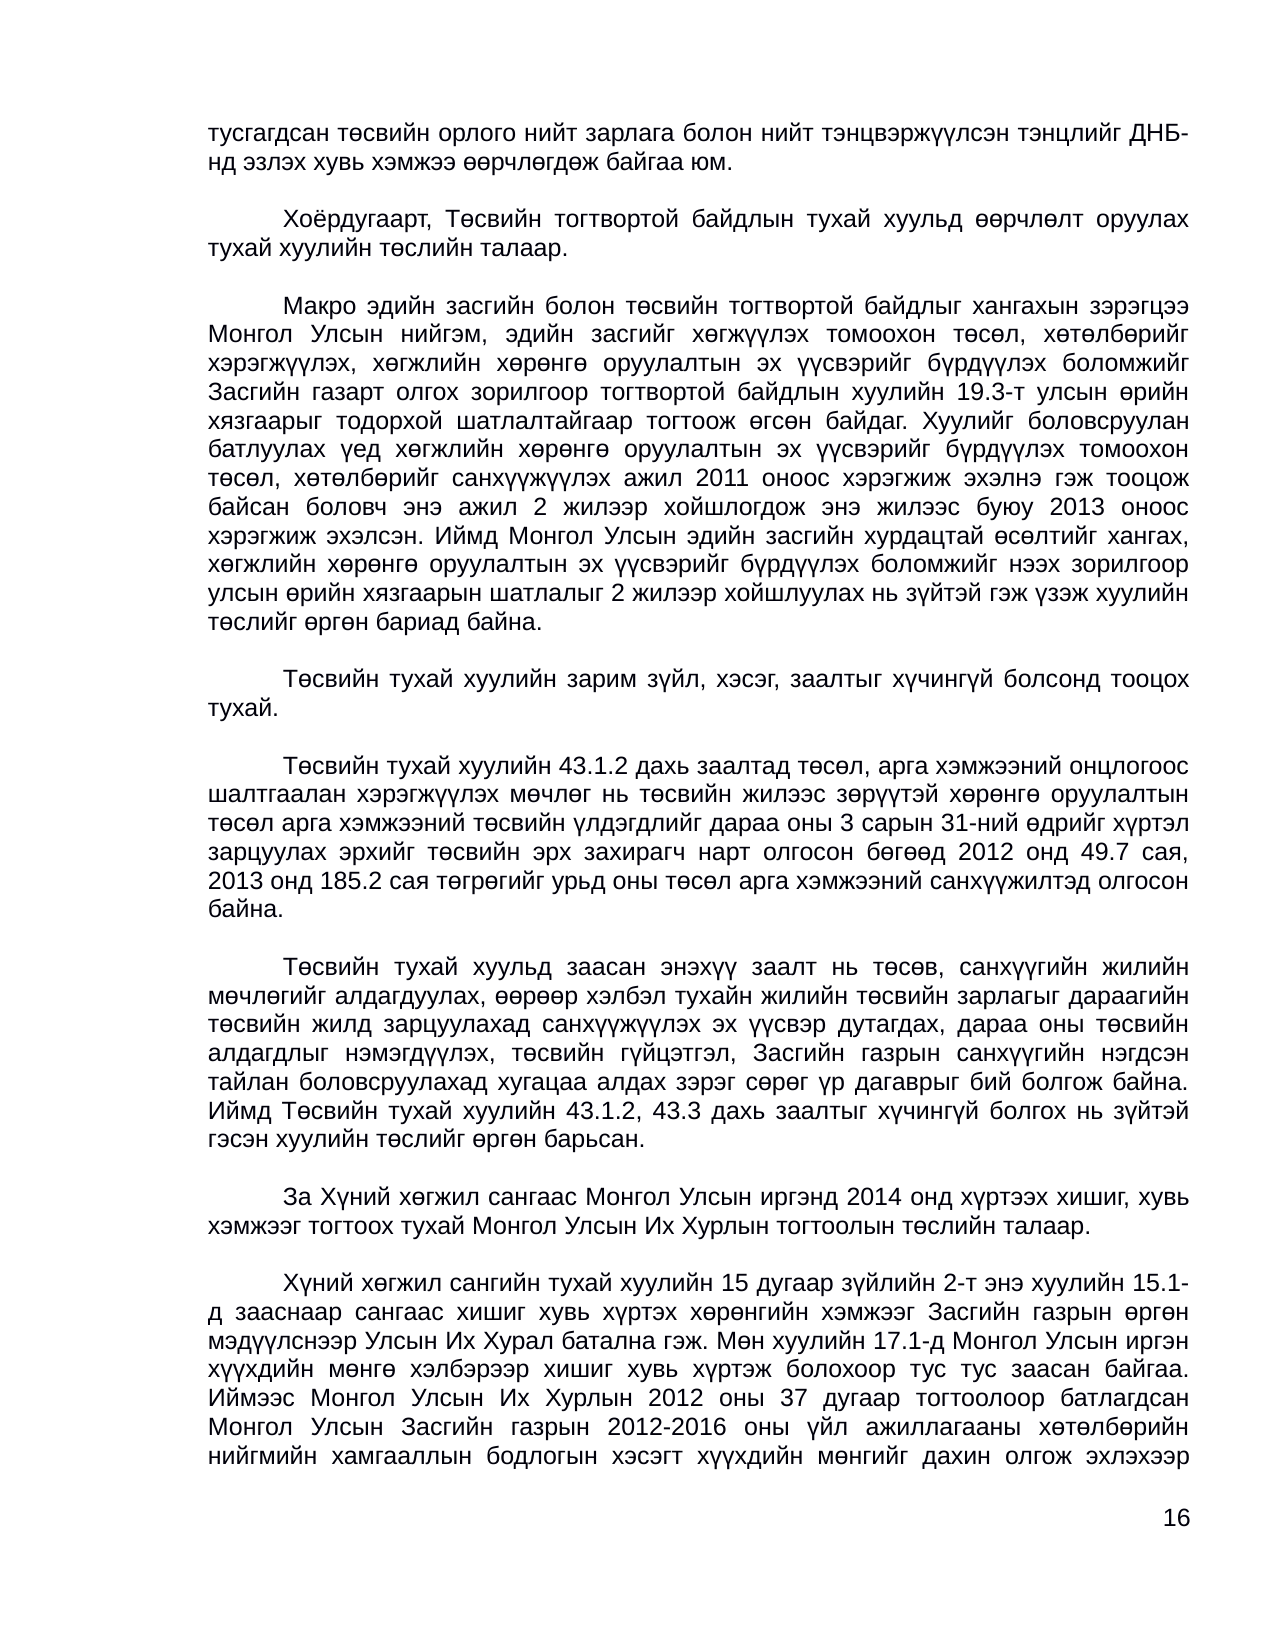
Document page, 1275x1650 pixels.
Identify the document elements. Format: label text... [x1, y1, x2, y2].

text Төсвийн тухай хуулийн зарим зүйл, хэсэг, заалтыг хүчингүй болсонд тооцох тухай. [208, 664, 1190, 722]
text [208, 118, 1190, 176]
text Хоёрдугаарт, Төсвийн тогтвортой байдлын тухай хуульд өөрчлөлт оруулах тухай хуулийн төслийн талаар. [208, 204, 1190, 262]
text За Хүний хөгжил сангаас Монгол Улсын иргэнд 2014 онд хүртээх хишиг, хувь хэмжээг тогтоох тухай Монгол Улсын Их Хурлын тогтоолын төслийн талаар. [208, 1182, 1190, 1239]
text Төсвийн тухай хуульд заасан энэхүү заалт нь төсөв, санхүүгийн жилийн мөчлөгийг алдагдуулах, өөрөөр хэлбэл тухайн жилийн төсвийн зарлагыг дараагийн төсвийн жилд зарцуулахад санхүүжүүлэх эх үүсвэр дутагдах, дараа оны төсвийн алдагдлыг нэмэгдүүлэх, төсвийн гүйцэтгэл, Засгийн газрын санхүүгийн нэгдсэн тайлан боловсруулахад хугацаа алдах зэрэг сөрөг үр дагаврыг бий болгож байна. Иймд Төсвийн тухай хуулийн 43.1.2, 43.3 дахь заалтыг хүчингүй болгох нь зүйтэй гэсэн хуулийн төслийг өргөн барьсан. [208, 952, 1190, 1153]
text Макро эдийн засгийн болон төсвийн тогтвортой байдлыг хангахын зэрэгцээ Монгол Улсын нийгэм, эдийн засгийг хөгжүүлэх томоохон төсөл, хөтөлбөрийг хэрэгжүүлэх, хөгжлийн хөрөнгө оруулалтын эх үүсвэрийг бүрдүүлэх боломжийг Засгийн газарт олгох зорилгоор тогтвортой байдлын хуулийн 19.3-т улсын өрийн хязгаарыг тодорхой шатлалтайгаар тогтоож өгсөн байдаг. Хуулийг боловсруулан батлуулах үед хөгжлийн хөрөнгө оруулалтын эх үүсвэрийг бүрдүүлэх томоохон төсөл, хөтөлбөрийг санхүүжүүлэх ажил 2011 оноос хэрэгжиж эхэлнэ гэж тооцож байсан боловч энэ ажил 2 жилээр хойшлогдож энэ жилээс буюу 2013 оноос хэрэгжиж эхэлсэн. Иймд Монгол Улсын эдийн засгийн хурдацтай өсөлтийг хангах, хөгжлийн хөрөнгө оруулалтын эх үүсвэрийг бүрдүүлэх боломжийг нээх зорилгоор улсын өрийн хязгаарын шатлалыг 2 жилээр хойшлуулах нь зүйтэй гэж үзэж хуулийн төслийг өргөн бариад байна. [208, 291, 1190, 636]
text Төсвийн тухай хуулийн 43.1.2 дахь заалтад төсөл, арга хэмжээний онцлогоос шалтгаалан хэрэгжүүлэх мөчлөг нь төсвийн жилээс зөрүүтэй хөрөнгө оруулалтын төсөл арга хэмжээний төсвийн үлдэгдлийг дараа оны 3 сарын 31-ний өдрийг хүртэл зарцуулах эрхийг төсвийн эрх захирагч нарт олгосон бөгөөд 2012 онд 49.7 сая, 2013 онд 185.2 сая төгрөгийг урьд оны төсөл арга хэмжээний санхүүжилтэд олгосон байна. [208, 751, 1190, 923]
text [208, 1268, 1190, 1469]
